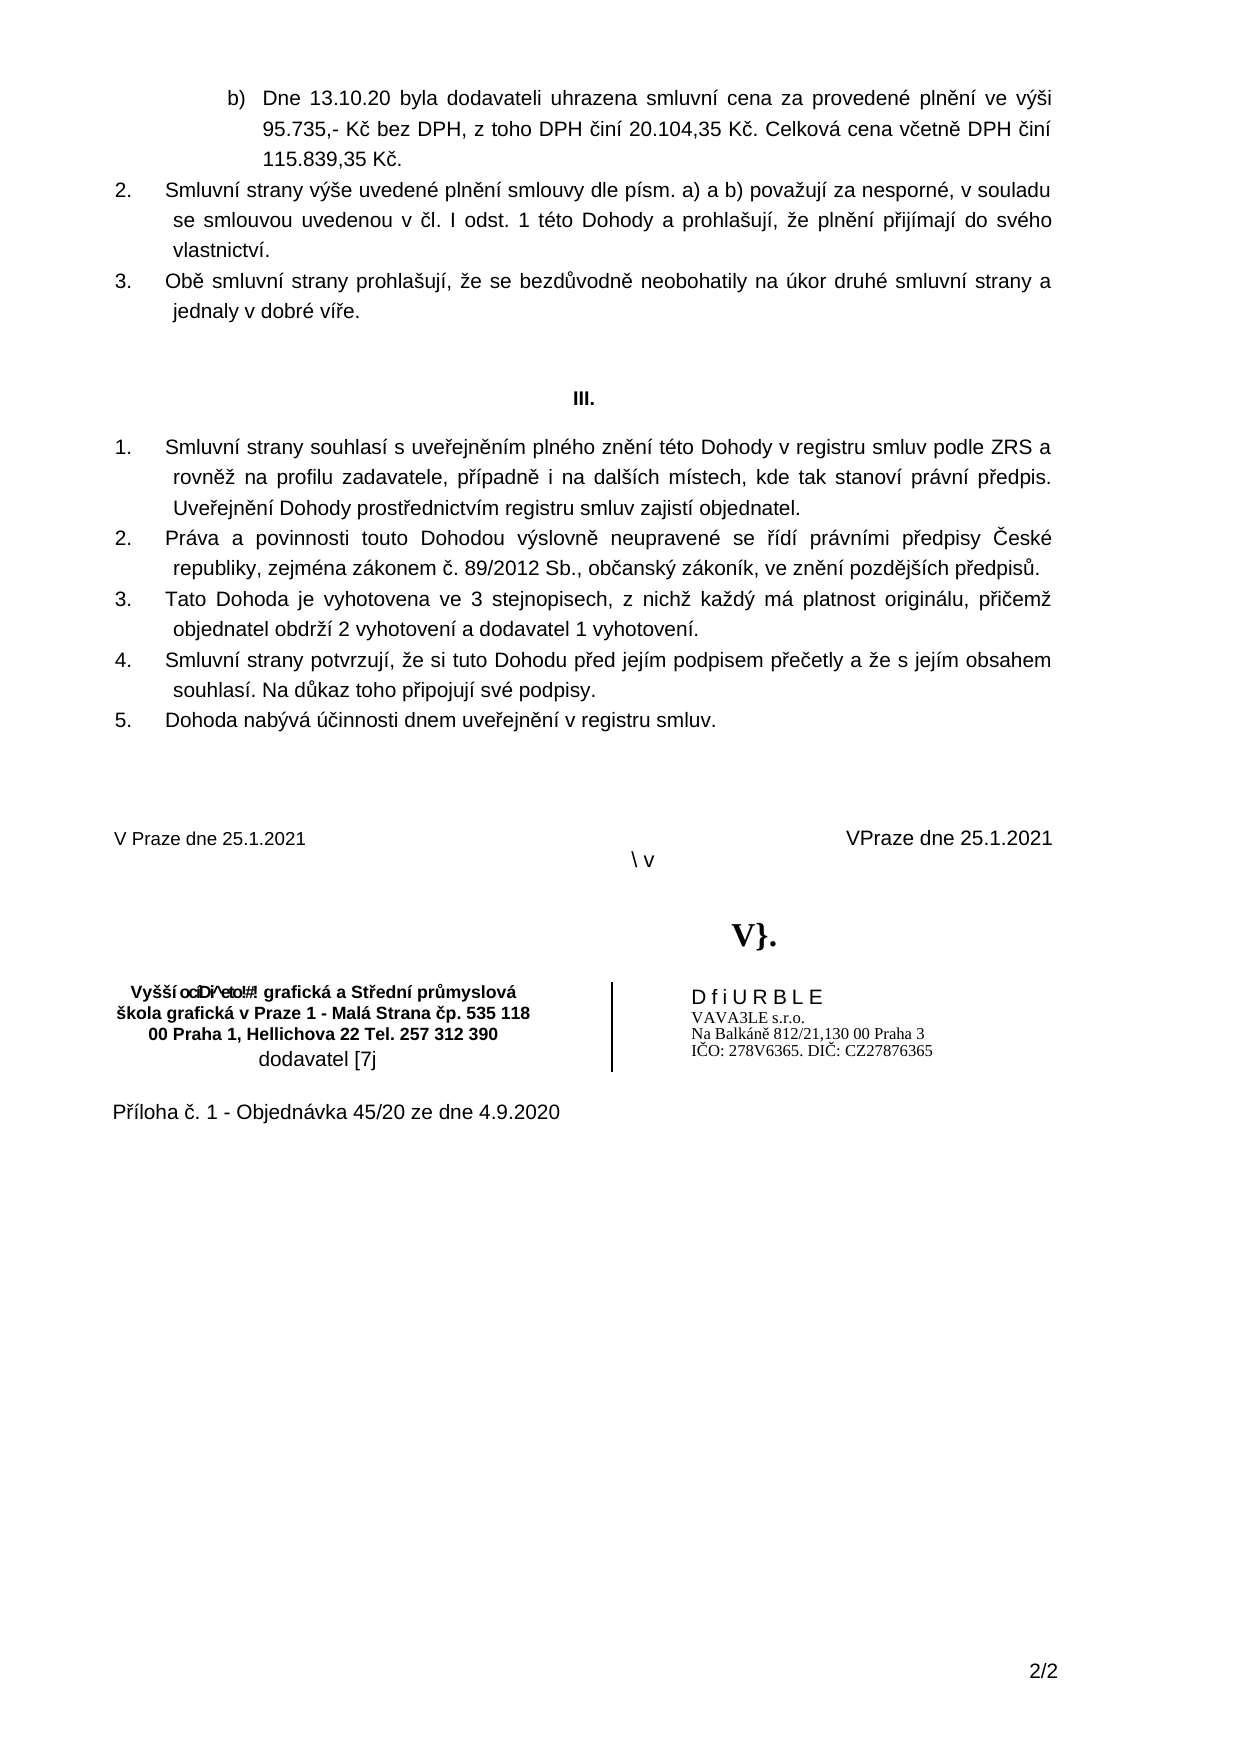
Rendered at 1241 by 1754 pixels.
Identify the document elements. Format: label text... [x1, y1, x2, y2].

text dodavatel [7j DfiURBLE [691, 982, 1032, 1010]
text Na Balkáně 812/21,130 00 Praha 3 [691, 1026, 1055, 1043]
text IČO: 278V6365. DIČ: CZ27876365 [691, 1043, 1055, 1060]
list Práva a povinnosti touto Dohodou výslovně neupravené se řídí právními předpisy České republiky, zejména zákonem č. 89/2012 Sb., občanský zákoník, ve znění pozdějších předpisů. [114, 521, 1053, 582]
text V Praze dne 25.1.2021 [114, 830, 306, 849]
list Smluvní strany potvrzují, že si tuto Dohodu před jejím podpisem přečetly a že s jejím obsahem souhlasí. Na důkaz toho připojují své podpisy. [114, 643, 1053, 704]
text VPraze dne 25.1.2021 [112, 829, 1053, 850]
text VAVA3LE s.r.o. [691, 1010, 1055, 1026]
text dodavatel [7j DfiURBLE [114, 1044, 511, 1072]
text Příloha č. 1 - Objednávka 45/20 ze dne 4.9.2020 [112, 1103, 1055, 1124]
text Vyšší ocíDi^eto!#! grafická a Střední průmyslová škola grafická v Praze 1 - Malá Strana čp. 535 118 00 Praha 1, Hellichova 22 Tel. 257 312 390 [112, 982, 534, 1044]
list Tato Dohoda je vyhotovena ve 3 stejnopisech, z nichž každý má platnost originálu, přičemž objednatel obdrží 2 vyhotovení a dodavatel 1 vyhotovení. [114, 582, 1053, 643]
text III. [112, 389, 1055, 409]
text V}. [731, 920, 1055, 953]
list Dohoda nabývá účinnosti dnem uveřejnění v registru smluv. [114, 704, 1055, 734]
text \ v [631, 850, 1055, 872]
list Dne 13.10.20 byla dodavateli uhrazena smluvní cena za provedené plnění ve výši 95.735,- Kč bez DPH, z toho DPH činí 20.104,35 Kč. Celková cena včetně DPH činí 115.839,35 Kč. [227, 81, 1053, 173]
list Obě smluvní strany prohlašují, že se bezdůvodně neobohatily na úkor druhé smluvní strany a jednaly v dobré víře. [114, 264, 1053, 325]
list Smluvní strany výše uvedené plnění smlouvy dle písm. a) a b) považují za nesporné, v souladu se smlouvou uvedenou v čl. I odst. 1 této Dohody a prohlašují, že plnění přijímají do svého vlastnictví. [114, 173, 1053, 264]
list Smluvní strany souhlasí s uveřejněním plného znění této Dohody v registru smluv podle ZRS a rovněž na profilu zadavatele, případně i na dalších místech, kde tak stanoví právní předpis. Uveřejnění Dohody prostřednictvím registru smluv zajistí objednatel. [114, 430, 1053, 521]
